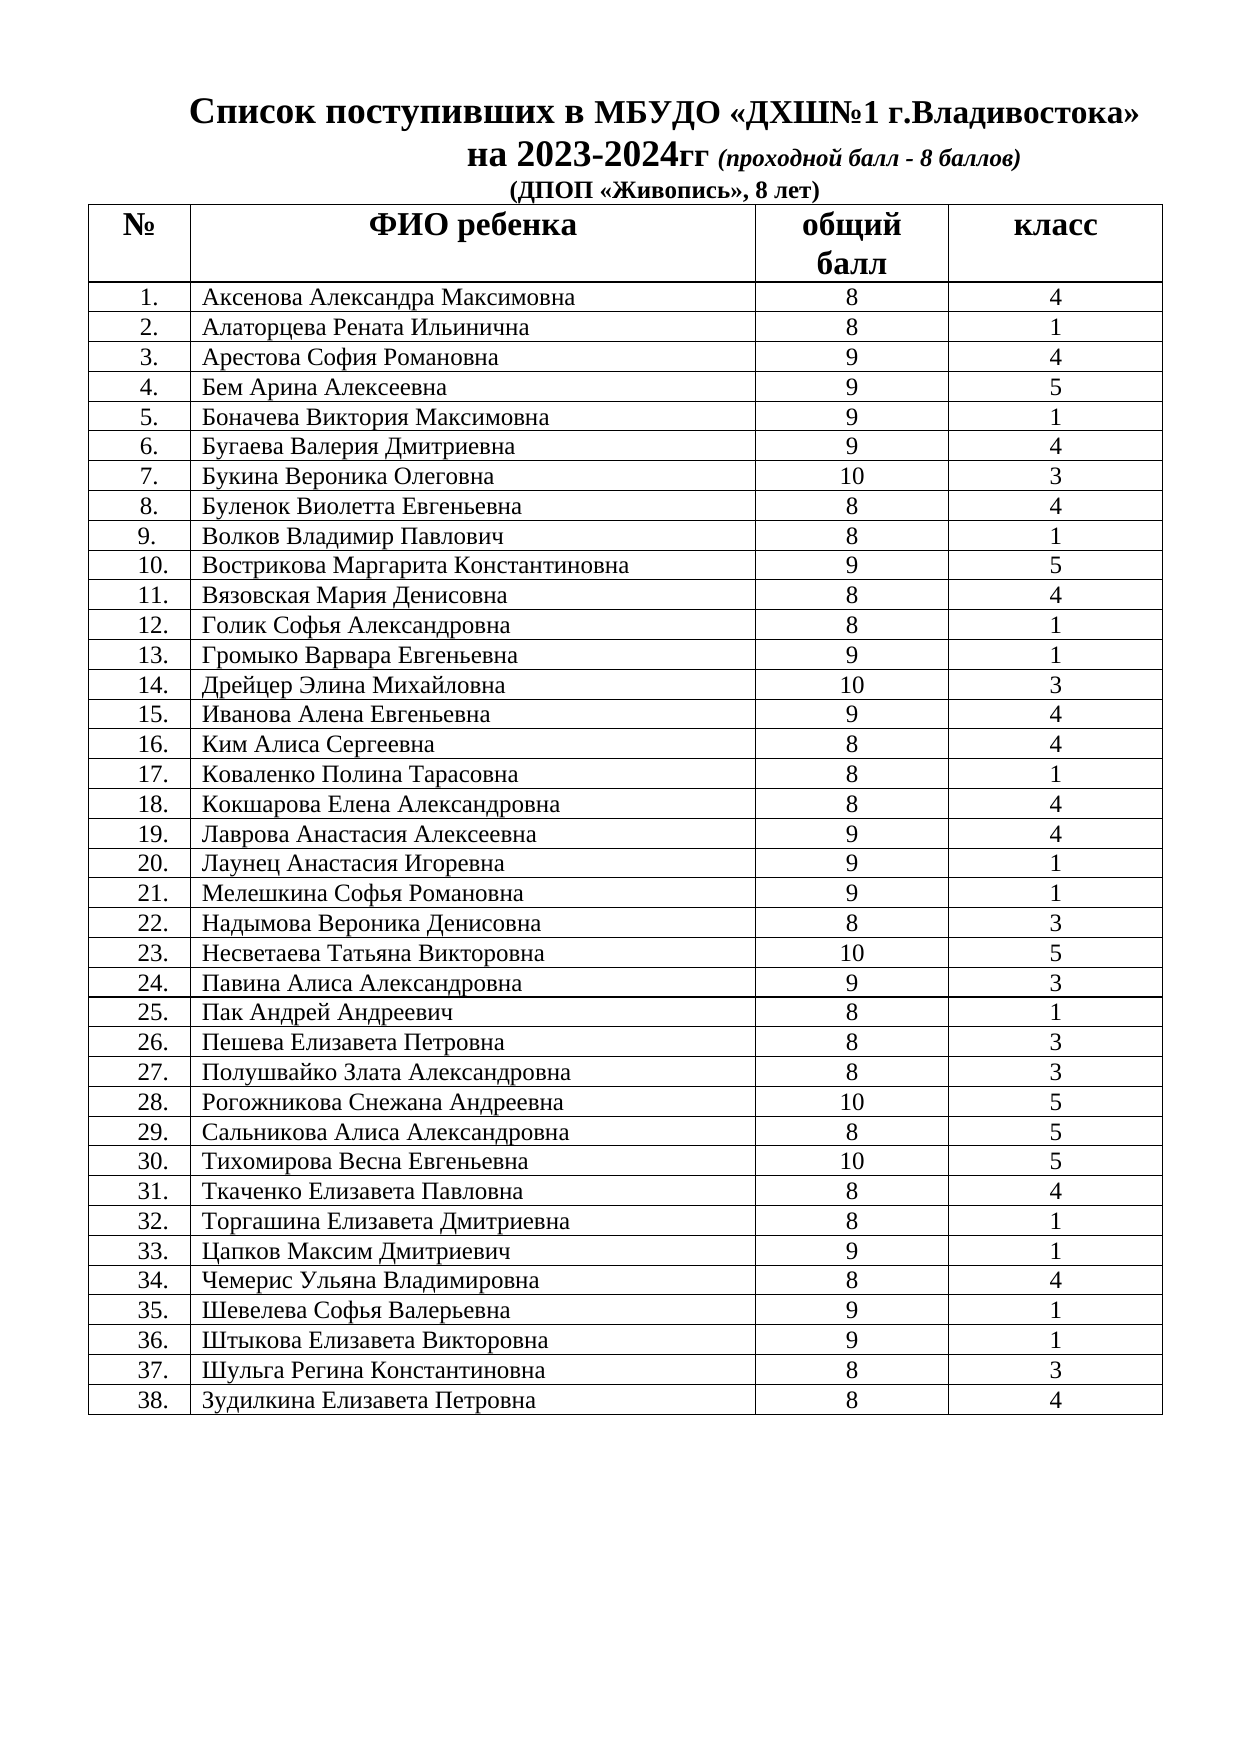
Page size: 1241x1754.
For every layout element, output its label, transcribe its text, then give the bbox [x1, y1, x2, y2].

table_cell 1 [949, 878, 1162, 907]
table_cell [89, 938, 190, 967]
table_cell 1 [949, 640, 1162, 669]
table_cell Аксенова Александра Максимовна [191, 283, 755, 311]
table_cell Громыко Варвара Евгеньевна [191, 640, 755, 669]
table_cell 8 [756, 312, 948, 341]
table_cell [89, 1385, 190, 1413]
table_cell 3 [949, 1355, 1162, 1384]
table_cell [89, 1057, 190, 1086]
table_cell Торгашина Елизавета Дмитриевна [191, 1206, 755, 1235]
table_cell [89, 998, 190, 1026]
table_cell [89, 908, 190, 937]
table_cell 5 [949, 551, 1162, 579]
table_cell 1 [949, 312, 1162, 341]
table_cell Пак Андрей Андреевич [191, 998, 755, 1026]
table_cell 8 [756, 1266, 948, 1294]
table_cell [89, 1206, 190, 1235]
table_cell 8 [756, 908, 948, 937]
table_cell 8 [756, 998, 948, 1026]
table_cell Лаунец Анастасия Игоревна [191, 849, 755, 877]
table_cell 8 [756, 1206, 948, 1235]
table_cell 9 [756, 1236, 948, 1264]
table_cell 9 [756, 819, 948, 847]
table_cell 4 [949, 819, 1162, 847]
table_cell [89, 491, 190, 520]
table_cell [89, 1117, 190, 1145]
table_cell Иванова Алена Евгеньевна [191, 700, 755, 728]
table_cell 4 [949, 1176, 1162, 1205]
table_cell Шевелева Софья Валерьевна [191, 1295, 755, 1324]
table_cell 9 [756, 1325, 948, 1354]
table_cell 8 [756, 491, 948, 520]
table_cell 9 [756, 372, 948, 401]
table_cell [89, 312, 190, 341]
table_cell 8 [756, 729, 948, 758]
table_cell 4 [949, 789, 1162, 818]
table_cell 4 [949, 1266, 1162, 1294]
table_cell 8 [756, 1355, 948, 1384]
table_cell 10 [756, 461, 948, 490]
table_cell Рогожникова Снежана Андреевна [191, 1087, 755, 1116]
table_cell Павина Алиса Александровна [191, 968, 755, 996]
table_cell 3 [949, 1057, 1162, 1086]
table_cell 8 [756, 759, 948, 788]
table_cell Вязовская Мария Денисовна [191, 580, 755, 609]
table_cell [89, 1295, 190, 1324]
table_cell Цапков Максим Дмитриевич [191, 1236, 755, 1264]
table_cell 5 [949, 938, 1162, 967]
table_cell Надымова Вероника Денисовна [191, 908, 755, 937]
table_cell Голик Софья Александровна [191, 610, 755, 639]
table_cell [89, 342, 190, 371]
table_cell 1 [949, 1236, 1162, 1264]
table_header № [89, 205, 190, 281]
table_cell [89, 968, 190, 996]
table_cell 8 [756, 580, 948, 609]
table_cell [89, 1355, 190, 1384]
table_cell [89, 640, 190, 669]
table_cell Арестова София Романовна [191, 342, 755, 371]
table_cell 5 [949, 1117, 1162, 1145]
table_cell 8 [756, 1027, 948, 1056]
table_cell 8 [756, 789, 948, 818]
table_cell Сальникова Алиса Александровна [191, 1117, 755, 1145]
table_cell 1 [949, 849, 1162, 877]
table_cell Полушвайко Злата Александровна [191, 1057, 755, 1086]
table_cell 9 [756, 402, 948, 430]
table_cell 5 [949, 1146, 1162, 1175]
text Список поступивших в МБУДО «ДХШ№1 г.Владивостока» [177, 89, 1152, 132]
table_cell [89, 372, 190, 401]
table_cell 4 [949, 729, 1162, 758]
table_cell 8 [756, 1057, 948, 1086]
table_cell 10 [756, 670, 948, 698]
table_cell 8 [756, 521, 948, 549]
text (ДПОП «Живопись», 8 лет) [177, 175, 1152, 204]
table_cell [89, 670, 190, 698]
table_cell 9 [756, 968, 948, 996]
table_cell Алаторцева Рената Ильинична [191, 312, 755, 341]
table_cell 4 [949, 700, 1162, 728]
table_cell 9 [756, 700, 948, 728]
table_cell 3 [949, 968, 1162, 996]
table_cell Бем Арина Алексеевна [191, 372, 755, 401]
table_cell 4 [949, 342, 1162, 371]
table_cell 4 [949, 283, 1162, 311]
table_cell [89, 729, 190, 758]
table_header класс [949, 205, 1162, 281]
table_cell Пешева Елизавета Петровна [191, 1027, 755, 1056]
table_cell 8 [756, 1117, 948, 1145]
table_cell [89, 1027, 190, 1056]
table_cell 1 [949, 610, 1162, 639]
table_cell Тихомирова Весна Евгеньевна [191, 1146, 755, 1175]
table_cell 10 [756, 1146, 948, 1175]
table_cell [89, 1266, 190, 1294]
table_cell 1 [949, 1206, 1162, 1235]
table_cell Ткаченко Елизавета Павловна [191, 1176, 755, 1205]
table_cell 10 [756, 938, 948, 967]
table_cell Вострикова Маргарита Константиновна [191, 551, 755, 579]
table_cell [89, 878, 190, 907]
table_cell [89, 1176, 190, 1205]
table_header общий балл [756, 205, 948, 281]
table_cell Буленок Виолетта Евгеньевна [191, 491, 755, 520]
table_cell [89, 759, 190, 788]
table_cell 3 [949, 1027, 1162, 1056]
table_cell 1 [949, 521, 1162, 549]
table_cell [89, 580, 190, 609]
table_cell 9 [756, 342, 948, 371]
table_cell 5 [949, 372, 1162, 401]
table_cell 3 [949, 908, 1162, 937]
table_cell Чемерис Ульяна Владимировна [191, 1266, 755, 1294]
table_cell [89, 551, 190, 579]
text на 2023-2024гг (проходной балл - 8 баллов) [177, 132, 1152, 175]
table_cell [89, 461, 190, 490]
table_cell [89, 1087, 190, 1116]
table_cell 4 [949, 1385, 1162, 1413]
table_cell 8 [756, 283, 948, 311]
table_cell Кокшарова Елена Александровна [191, 789, 755, 818]
table_cell [89, 1325, 190, 1354]
table_cell 8 [756, 610, 948, 639]
table_cell Штыкова Елизавета Викторовна [191, 1325, 755, 1354]
table_cell [89, 700, 190, 728]
table_cell 9 [756, 849, 948, 877]
table_cell [89, 1236, 190, 1264]
table_cell 4 [949, 491, 1162, 520]
table_cell Бугаева Валерия Дмитриевна [191, 431, 755, 460]
table_cell 9 [756, 1295, 948, 1324]
table_cell [89, 431, 190, 460]
table_cell 1 [949, 1295, 1162, 1324]
table_cell Мелешкина Софья Романовна [191, 878, 755, 907]
table_cell 4 [949, 580, 1162, 609]
table_cell 1 [949, 759, 1162, 788]
table_cell 1 [949, 1325, 1162, 1354]
table_cell 1 [949, 402, 1162, 430]
table_cell Лаврова Анастасия Алексеевна [191, 819, 755, 847]
table_cell 8 [756, 1385, 948, 1413]
table_cell [89, 789, 190, 818]
table_cell 10 [756, 1087, 948, 1116]
table_cell Коваленко Полина Тарасовна [191, 759, 755, 788]
table_cell Боначева Виктория Максимовна [191, 402, 755, 430]
table_header ФИО ребенка [191, 205, 755, 281]
table_cell Зудилкина Елизавета Петровна [191, 1385, 755, 1413]
table_cell [89, 283, 190, 311]
table_cell 9 [756, 878, 948, 907]
table_cell 9 [756, 640, 948, 669]
table_cell Несветаева Татьяна Викторовна [191, 938, 755, 967]
table_cell 3 [949, 461, 1162, 490]
table_cell [89, 1146, 190, 1175]
table_cell 1 [949, 998, 1162, 1026]
table_cell Волков Владимир Павлович [191, 521, 755, 549]
table_cell 9 [756, 551, 948, 579]
table_cell [89, 521, 190, 549]
table_cell [89, 819, 190, 847]
table_cell [89, 849, 190, 877]
table_cell Дрейцер Элина Михайловна [191, 670, 755, 698]
table_cell 5 [949, 1087, 1162, 1116]
table_cell Букина Вероника Олеговна [191, 461, 755, 490]
table_cell [89, 610, 190, 639]
table_cell 9 [756, 431, 948, 460]
table_cell 4 [949, 431, 1162, 460]
table_cell 8 [756, 1176, 948, 1205]
table_cell Ким Алиса Сергеевна [191, 729, 755, 758]
table_cell 3 [949, 670, 1162, 698]
table_cell Шульга Регина Константиновна [191, 1355, 755, 1384]
table_cell [89, 402, 190, 430]
